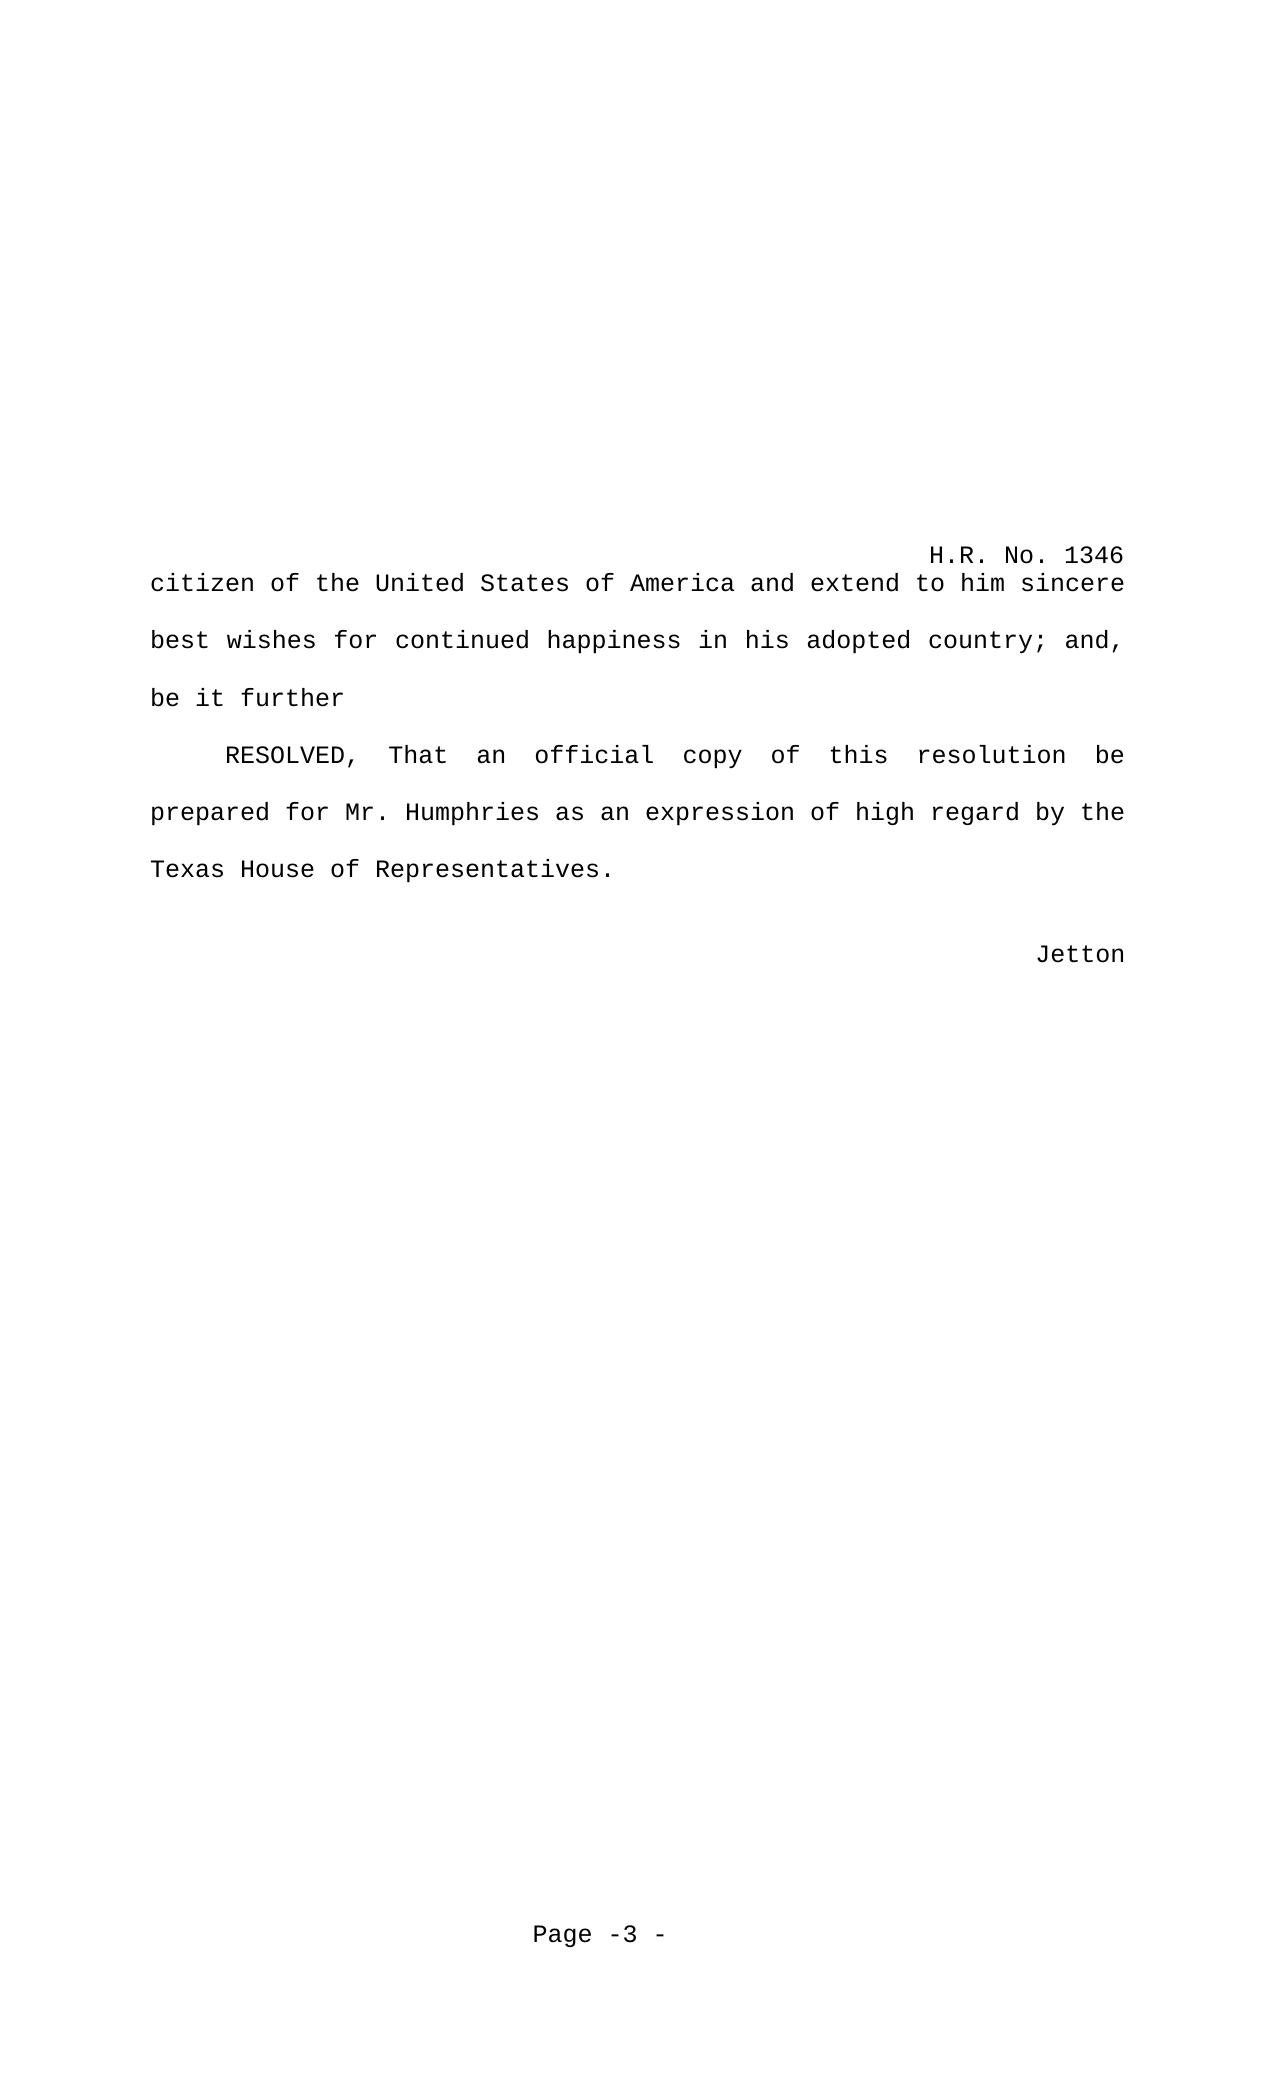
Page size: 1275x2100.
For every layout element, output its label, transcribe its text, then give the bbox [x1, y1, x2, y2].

text RESOLVED, That an official copy of this resolution be prepared for Mr. Humphries as an expression of high regard by the Texas House of Representatives. [150, 742, 1125, 885]
text Jetton [150, 942, 1125, 970]
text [150, 571, 1125, 713]
